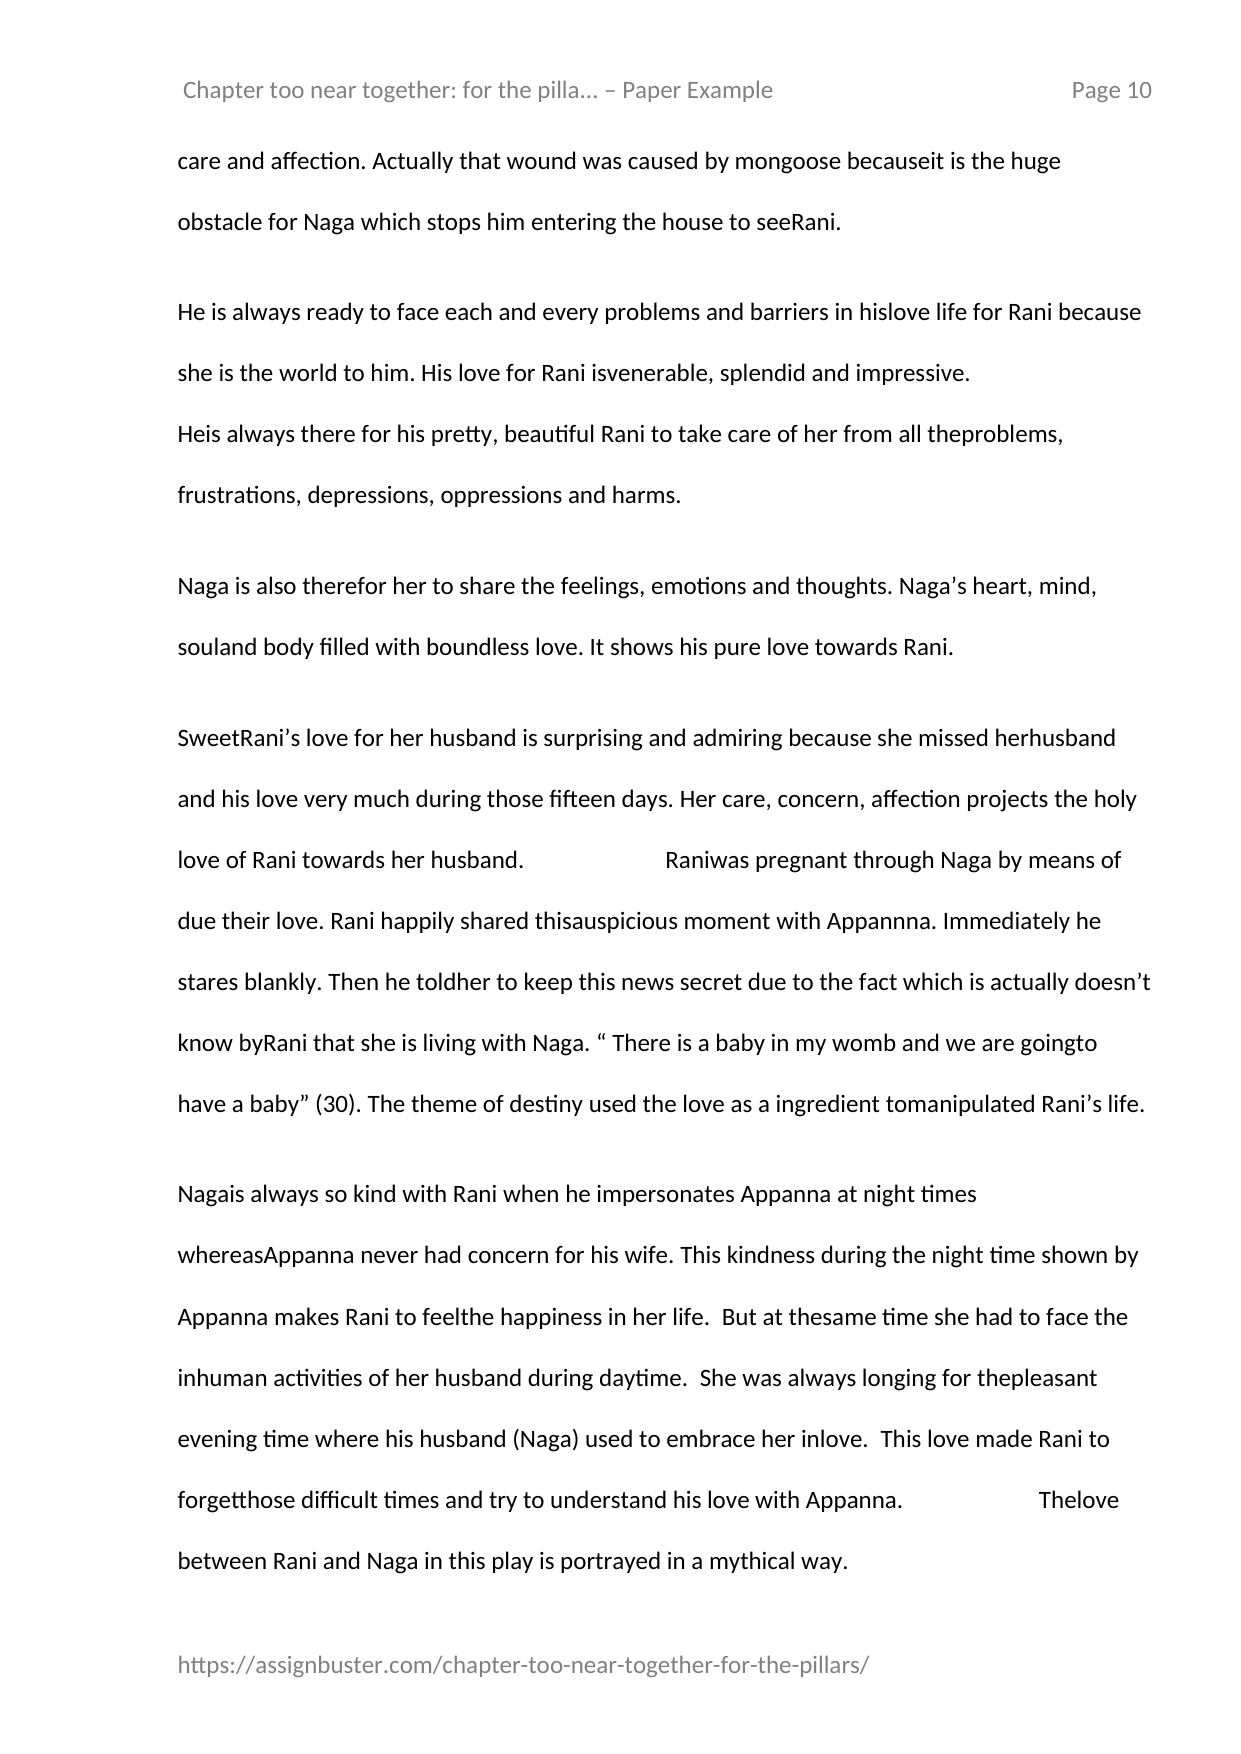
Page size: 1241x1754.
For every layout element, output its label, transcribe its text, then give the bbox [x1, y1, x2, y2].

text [177, 145, 1152, 237]
text He is always ready to face each and every problems and barriers in hislove life for Rani because she is the world to him. His love for Rani isvenerable, splendid and impressive. Heis always there for his pretty, beautiful Rani to take care of her from all theproblems, frustrations, depressions, oppressions and harms. [177, 297, 1152, 510]
text Naga is also therefor her to share the feelings, emotions and thoughts. Naga’s heart, mind, souland body filled with boundless love. It shows his pure love towards Rani. [177, 570, 1152, 662]
text Nagais always so kind with Rani when he impersonates Appanna at night times whereasAppanna never had concern for his wife. This kindness during the night time shown by Appanna makes Rani to feelthe happiness in her life. But at thesame time she had to face the inhuman activities of her husband during daytime. She was always longing for thepleasant evening time where his husband (Naga) used to embrace her inlove. This love made Rani to forgetthose difficult times and try to understand his love with Appanna. Thelove between Rani and Naga in this play is portrayed in a mythical way. [177, 1178, 1152, 1575]
text SweetRani’s love for her husband is surprising and admiring because she missed herhusband and his love very much during those fifteen days. Her care, concern, affection projects the holy love of Rani towards her husband. Raniwas pregnant through Naga by means of due their love. Rani happily shared thisauspicious moment with Appannna. Immediately he stares blankly. Then he toldher to keep this news secret due to the fact which is actually doesn’t know byRani that she is living with Naga. “ There is a baby in my womb and we are goingto have a baby” (30). The theme of destiny used the love as a ingredient tomanipulated Rani’s life. [177, 722, 1152, 1118]
